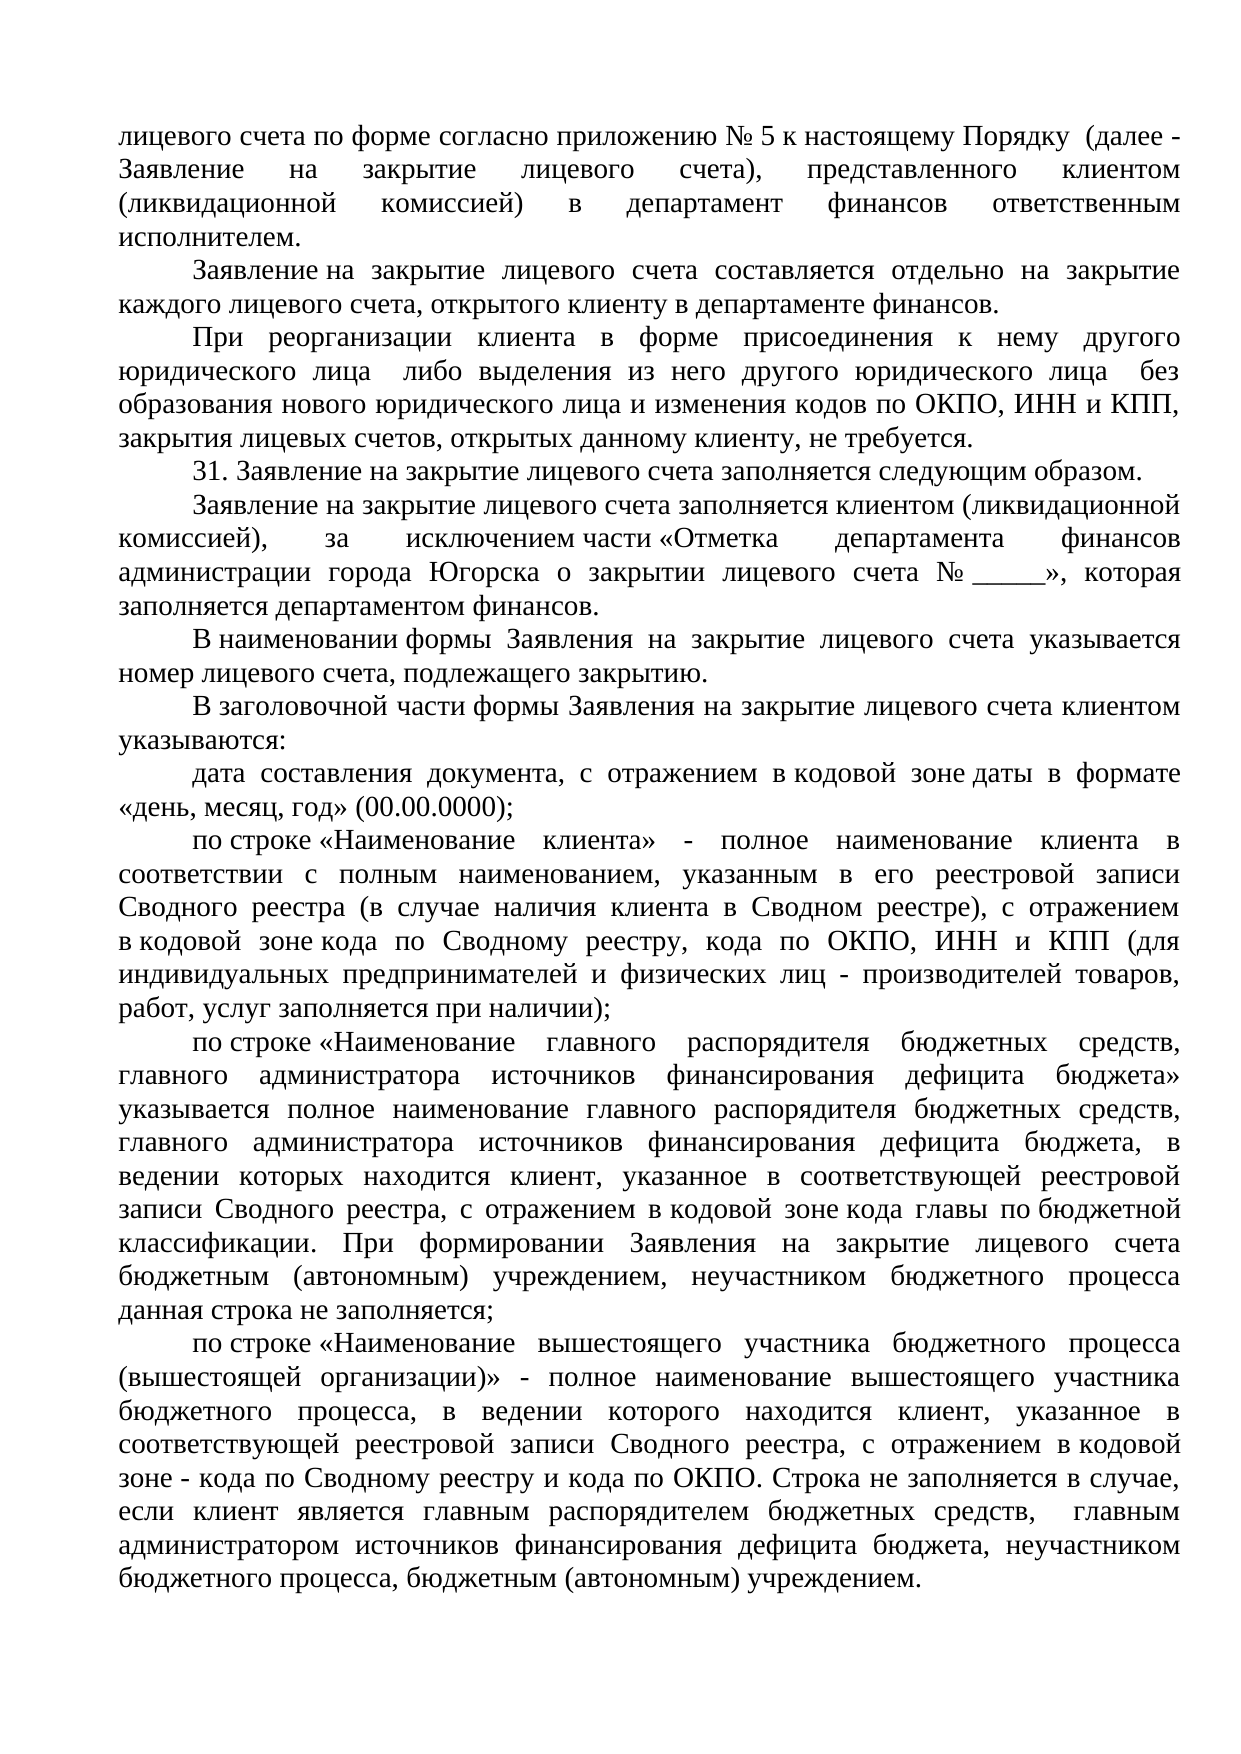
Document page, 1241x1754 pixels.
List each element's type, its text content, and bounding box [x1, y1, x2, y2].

text по строке «Наименование клиента» - полное наименование клиента в соответствии с полным наименованием, указанным в его реестровой записи Сводного реестра (в случае наличия клиента в Сводном реестре), с отражением в кодовой зоне кода по Сводному реестру, кода по ОКПО, ИНН и КПП (для индивидуальных предпринимателей и физических лиц - производителей товаров, работ, услуг заполняется при наличии); [118, 822, 1181, 1024]
text В заголовочной части формы Заявления на закрытие лицевого счета клиентом указываются: [118, 688, 1181, 755]
text Заявление на закрытие лицевого счета заполняется клиентом (ликвидационной комиссией), за исключением части «Отметка департамента финансов администрации города Югорска о закрытии лицевого счета № _____», которая заполняется департаментом финансов. [118, 487, 1181, 621]
text по строке «Наименование главного распорядителя бюджетных средств, главного администратора источников финансирования дефицита бюджета» указывается полное наименование главного распорядителя бюджетных средств, главного администратора источников финансирования дефицита бюджета, в ведении которых находится клиент, указанное в соответствующей реестровой записи Сводного реестра, с отражением в кодовой зоне кода главы по бюджетной классификации. При формировании Заявления на закрытие лицевого счета бюджетным (автономным) учреждением, неучастником бюджетного процесса данная строка не заполняется; [118, 1024, 1181, 1326]
text Заявление на закрытие лицевого счета составляется отдельно на закрытие каждого лицевого счета, открытого клиенту в департаменте финансов. [118, 252, 1181, 319]
text дата составления документа, с отражением в кодовой зоне даты в формате «день, месяц, год» (00.00.0000); [118, 755, 1181, 822]
text В наименовании формы Заявления на закрытие лицевого счета указывается номер лицевого счета, подлежащего закрытию. [118, 621, 1181, 688]
text по строке «Наименование вышестоящего участника бюджетного процесса (вышестоящей организации)» - полное наименование вышестоящего участника бюджетного процесса, в ведении которого находится клиент, указанное в соответствующей реестровой записи Сводного реестра, с отражением в кодовой зоне - кода по Сводному реестру и кода по ОКПО. Строка не заполняется в случае, если клиент является главным распорядителем бюджетных средств, главным администратором источников финансирования дефицита бюджета, неучастником бюджетного процесса, бюджетным (автономным) учреждением. [118, 1326, 1181, 1594]
text При реорганизации клиента в форме присоединения к нему другого юридического лица либо выделения из него другого юридического лица без образования нового юридического лица и изменения кодов по ОКПО, ИНН и КПП, закрытия лицевых счетов, открытых данному клиенту, не требуется. [118, 319, 1181, 453]
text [118, 118, 1181, 252]
text 31. Заявление на закрытие лицевого счета заполняется следующим образом. [118, 453, 1181, 487]
